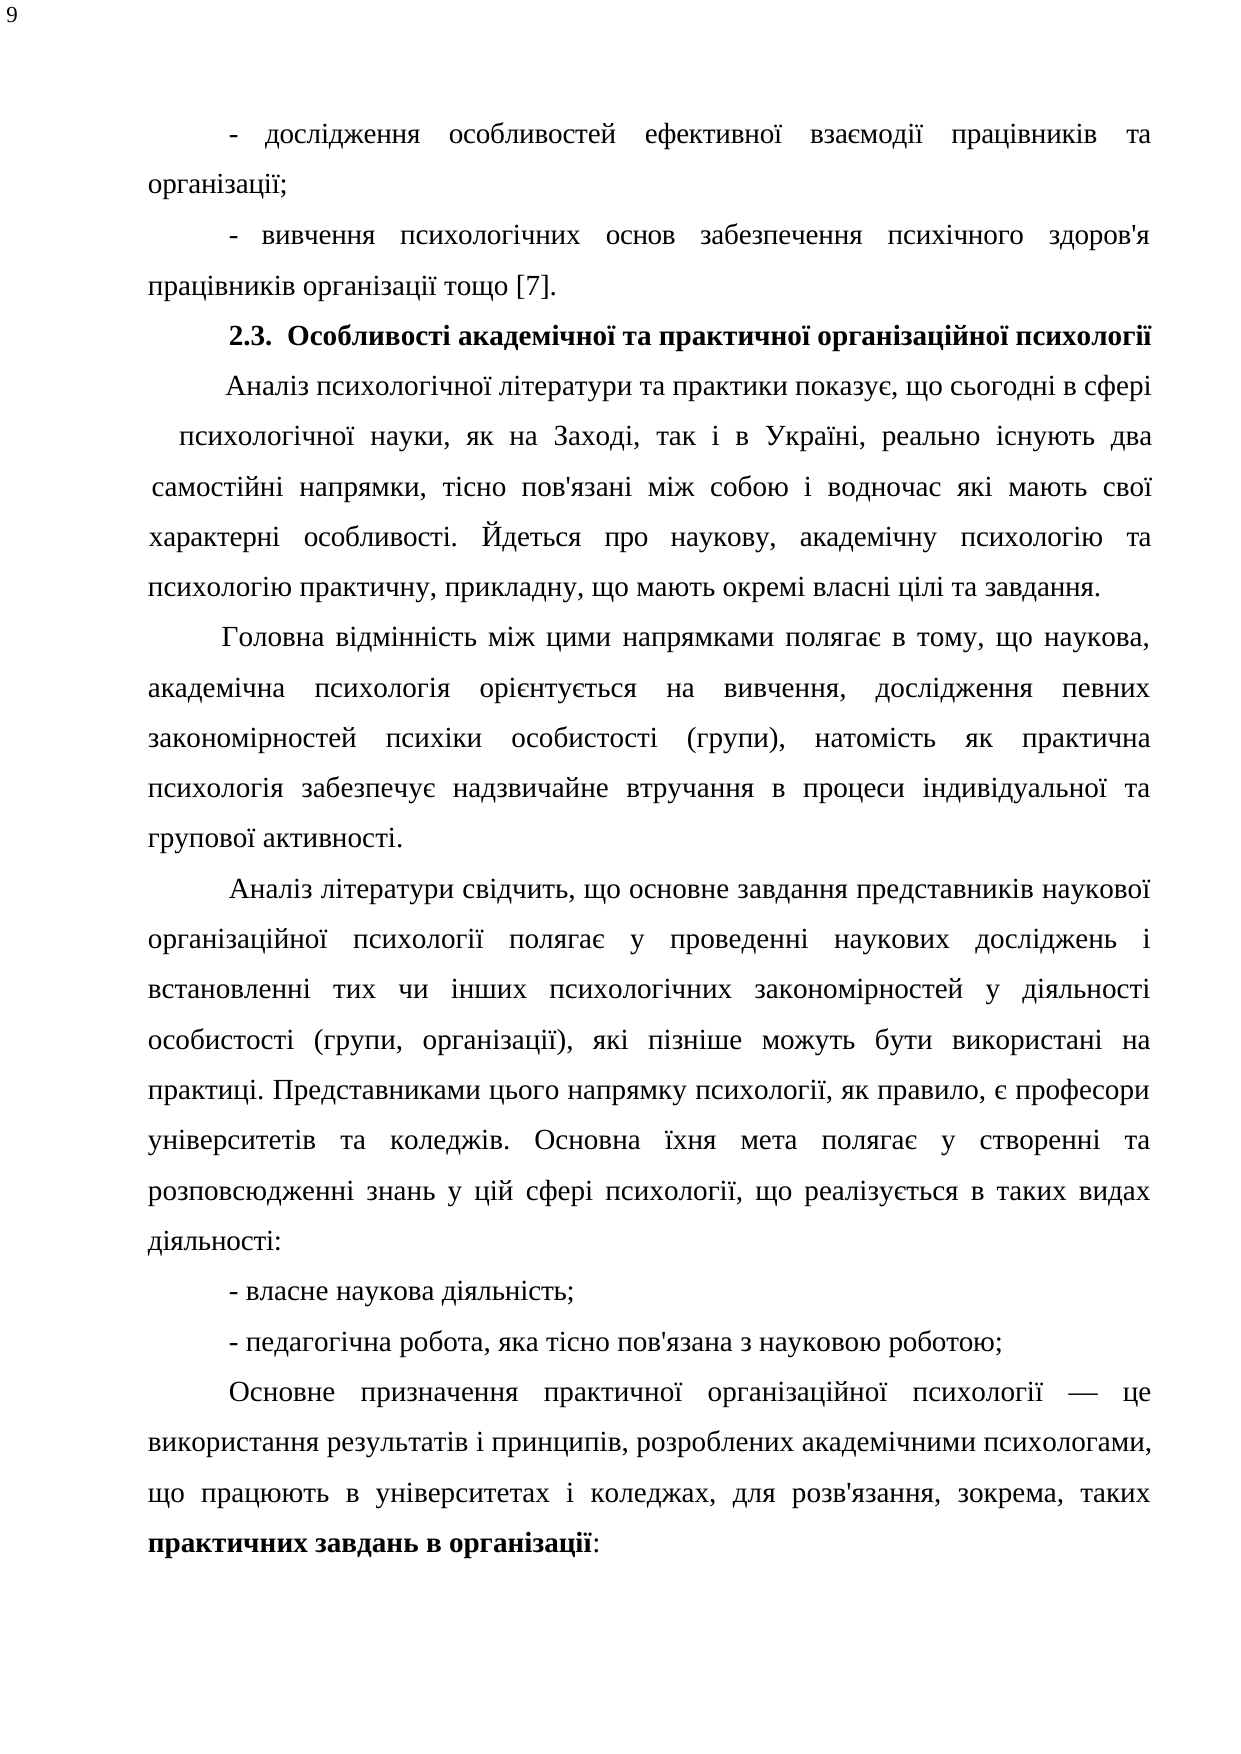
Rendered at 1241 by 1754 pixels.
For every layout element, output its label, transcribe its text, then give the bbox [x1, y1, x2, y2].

text Головна відмінність між цими напрямками полягає в тому, що наукова, академічна психологія орієнтується на вивчення, дослідження певних закономірностей психіки особистості (групи), натомість як практична психологія забезпечує надзвичайне втручання в процеси індивідуальної та групової активності. [148, 619, 1151, 854]
list вивчення психологічних основ забезпечення психічного здоров'я працівників організації тощо [7]. [148, 217, 1151, 301]
text Основне призначення практичної організаційної психології — це використання результатів і принципів, розроблених академічними психологами, що працюють в університетах і коледжах, для розв'язання, зокрема, таких практичних завдань в організації: [148, 1374, 1152, 1558]
text Аналіз літератури свідчить, що основне завдання представників наукової організаційної психології полягає у проведенні наукових досліджень і встановленні тих чи інших психологічних закономірностей у діяльності особистості (групи, організації), які пізніше можуть бути використані на практиці. Представниками цього напрямку психології, як правило, є професори університетів та коледжів. Основна їхня мета полягає у створенні та розповсюдженні знань у цій сфері психології, що реалізується в таких видах діяльності: [148, 871, 1151, 1257]
list педагогічна робота, яка тісно пов'язана з науковою роботою; [229, 1324, 1178, 1357]
list власне наукова діяльність; [229, 1273, 1178, 1307]
text психологію практичну, прикладну, що мають окремі власні цілі та завдання. [148, 569, 1178, 603]
list Особливості академічної та практичної організаційної психології Аналіз психологічної літератури та практики показує, що сьогодні в сфері психологічної науки, як на Заході, так і в Україні, реально існують два самостійні напрямки, тісно пов'язані між собою і водночас які мають свої характерні особливості. Йдеться про наукову, академічну психологію та [148, 318, 1152, 553]
list дослідження особливостей ефективної взаємодії працівників та організації; [148, 116, 1152, 200]
